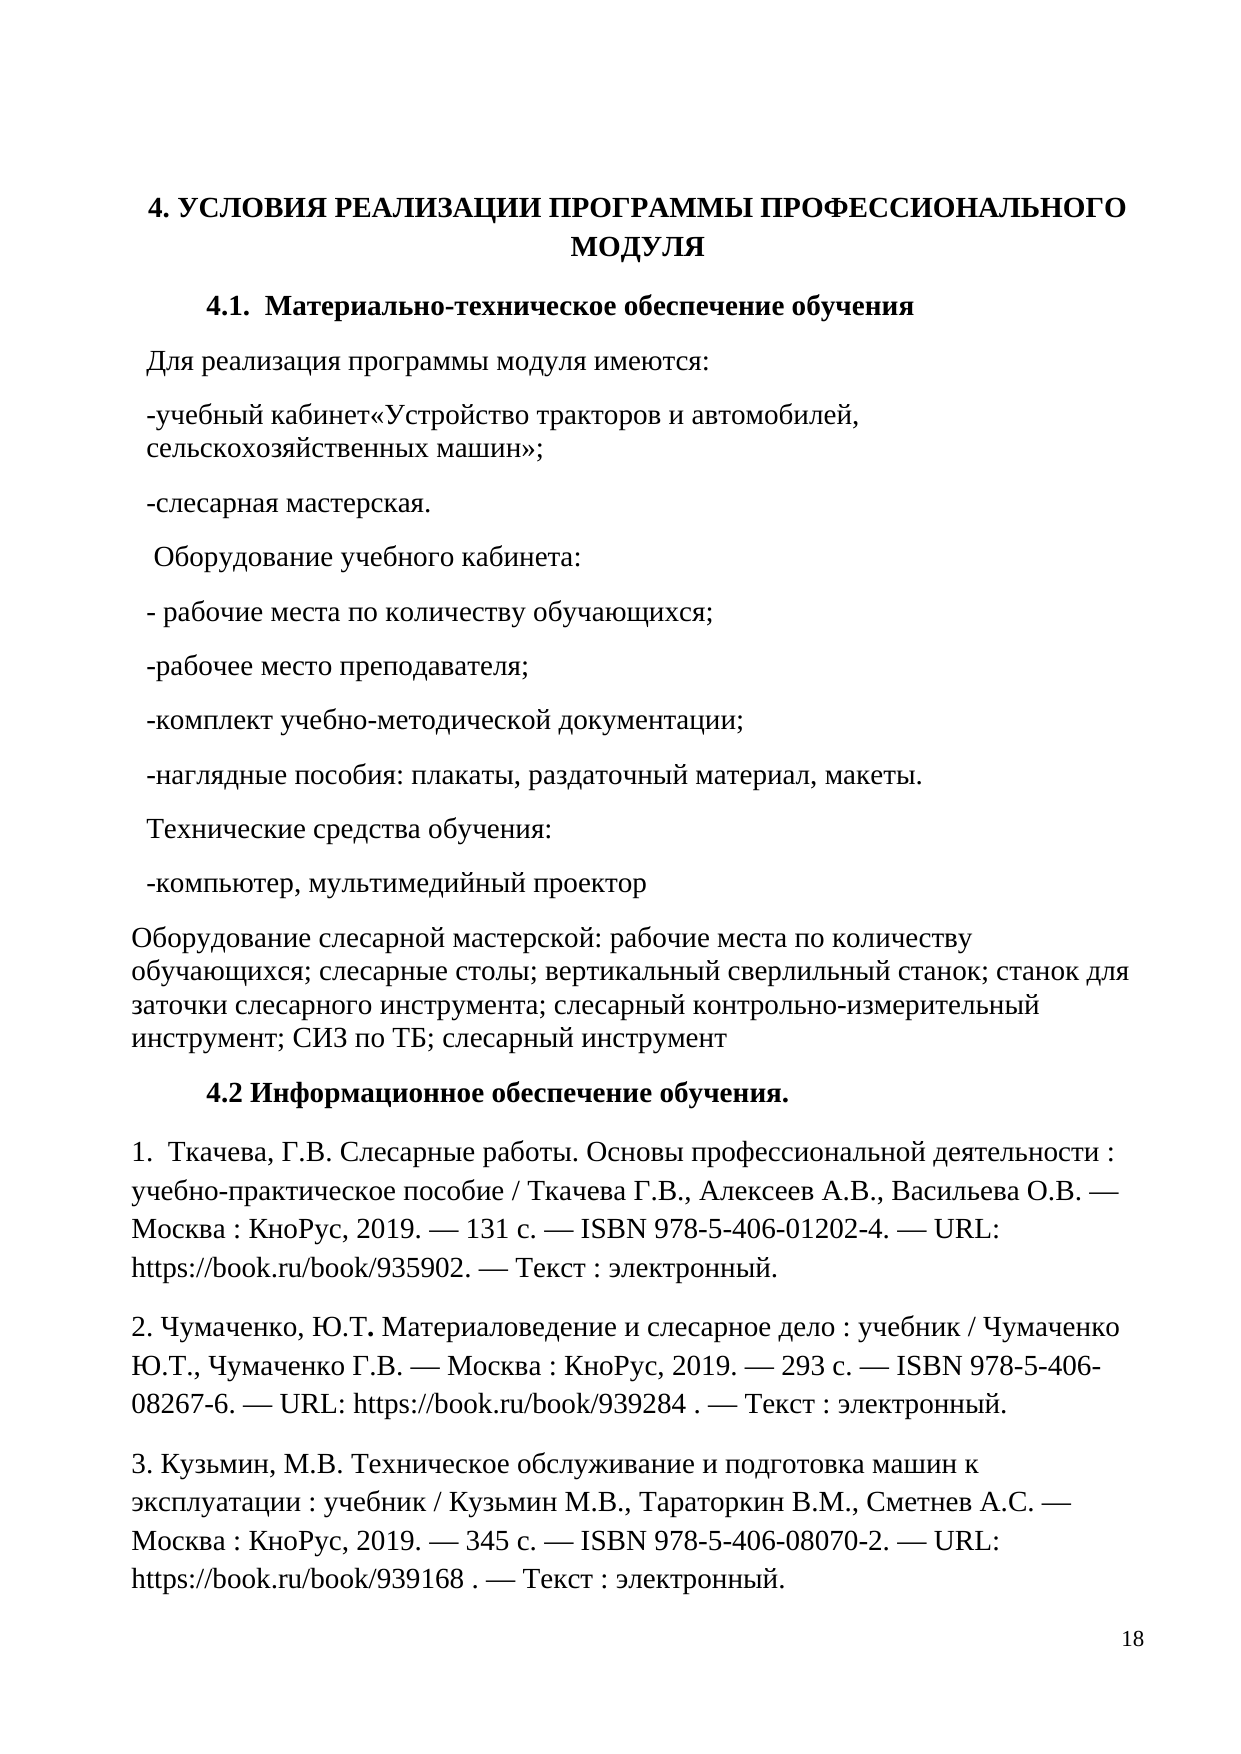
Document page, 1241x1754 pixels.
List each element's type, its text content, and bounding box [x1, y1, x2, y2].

list -рабочее место преподавателя; [146, 648, 1144, 682]
list -наглядные пособия: плакаты, раздаточный материал, макеты. [146, 757, 1144, 790]
list 1. Ткачева, Г.В. Слесарные работы. Основы профессиональной деятельности : учебно-практическое пособие / Ткачева Г.В., Алексеев А.В., Васильева О.В. — Москва : КноРус, 2019. — 131 с. — ISBN 978-5-406-01202-4. — URL: https://book.ru/book/935902. — Текст : электронный. [131, 1134, 1144, 1283]
list -комплект учебно-методической документации; [146, 702, 1144, 736]
list Оборудование слесарной мастерской: рабочие места по количеству обучающихся; слесарные столы; вертикальный сверлильный станок; станок для заточки слесарного инструмента; слесарный контрольно-измерительный инструмент; СИЗ по ТБ; слесарный инструмент [131, 920, 1144, 1054]
list - рабочие места по количеству обучающихся; [146, 594, 1144, 627]
list 4.2 Информационное обеспечение обучения. [206, 1075, 1144, 1108]
list -компьютер, мультимедийный проектор [146, 866, 1144, 899]
list Оборудование учебного кабинета: [146, 539, 1144, 573]
list 4.1. Материально-техническое обеспечение обучения [206, 288, 1144, 322]
list -слесарная мастерская. [146, 485, 1144, 518]
text 4. УСЛОВИЯ РЕАЛИЗАЦИИ ПРОГРАММЫ ПРОФЕССИОНАЛЬНОГО МОДУЛЯ [131, 190, 1144, 262]
list Для реализация программы модуля имеются: [146, 343, 1144, 376]
list Технические средства обучения: [146, 811, 1144, 845]
list 3. Кузьмин, М.В. Техническое обслуживание и подготовка машин к эксплуатации : учебник / Кузьмин М.В., Тараторкин В.М., Сметнев А.С. — Москва : КноРус, 2019. — 345 с. — ISBN 978-5-406-08070-2. — URL: https://book.ru/book/939168 . — Текст : электронный. [131, 1446, 1144, 1595]
list 2. Чумаченко, Ю.Т. Материаловедение и слесарное дело : учебник / Чумаченко Ю.Т., Чумаченко Г.В. — Москва : КноРус, 2019. — 293 с. — ISBN 978-5-406-08267-6. — URL: https://book.ru/book/939284 . — Текст : электронный. [131, 1309, 1144, 1420]
list -учебный кабинет«Устройство тракторов и автомобилей, сельскохозяйственных машин»; [146, 397, 1144, 464]
